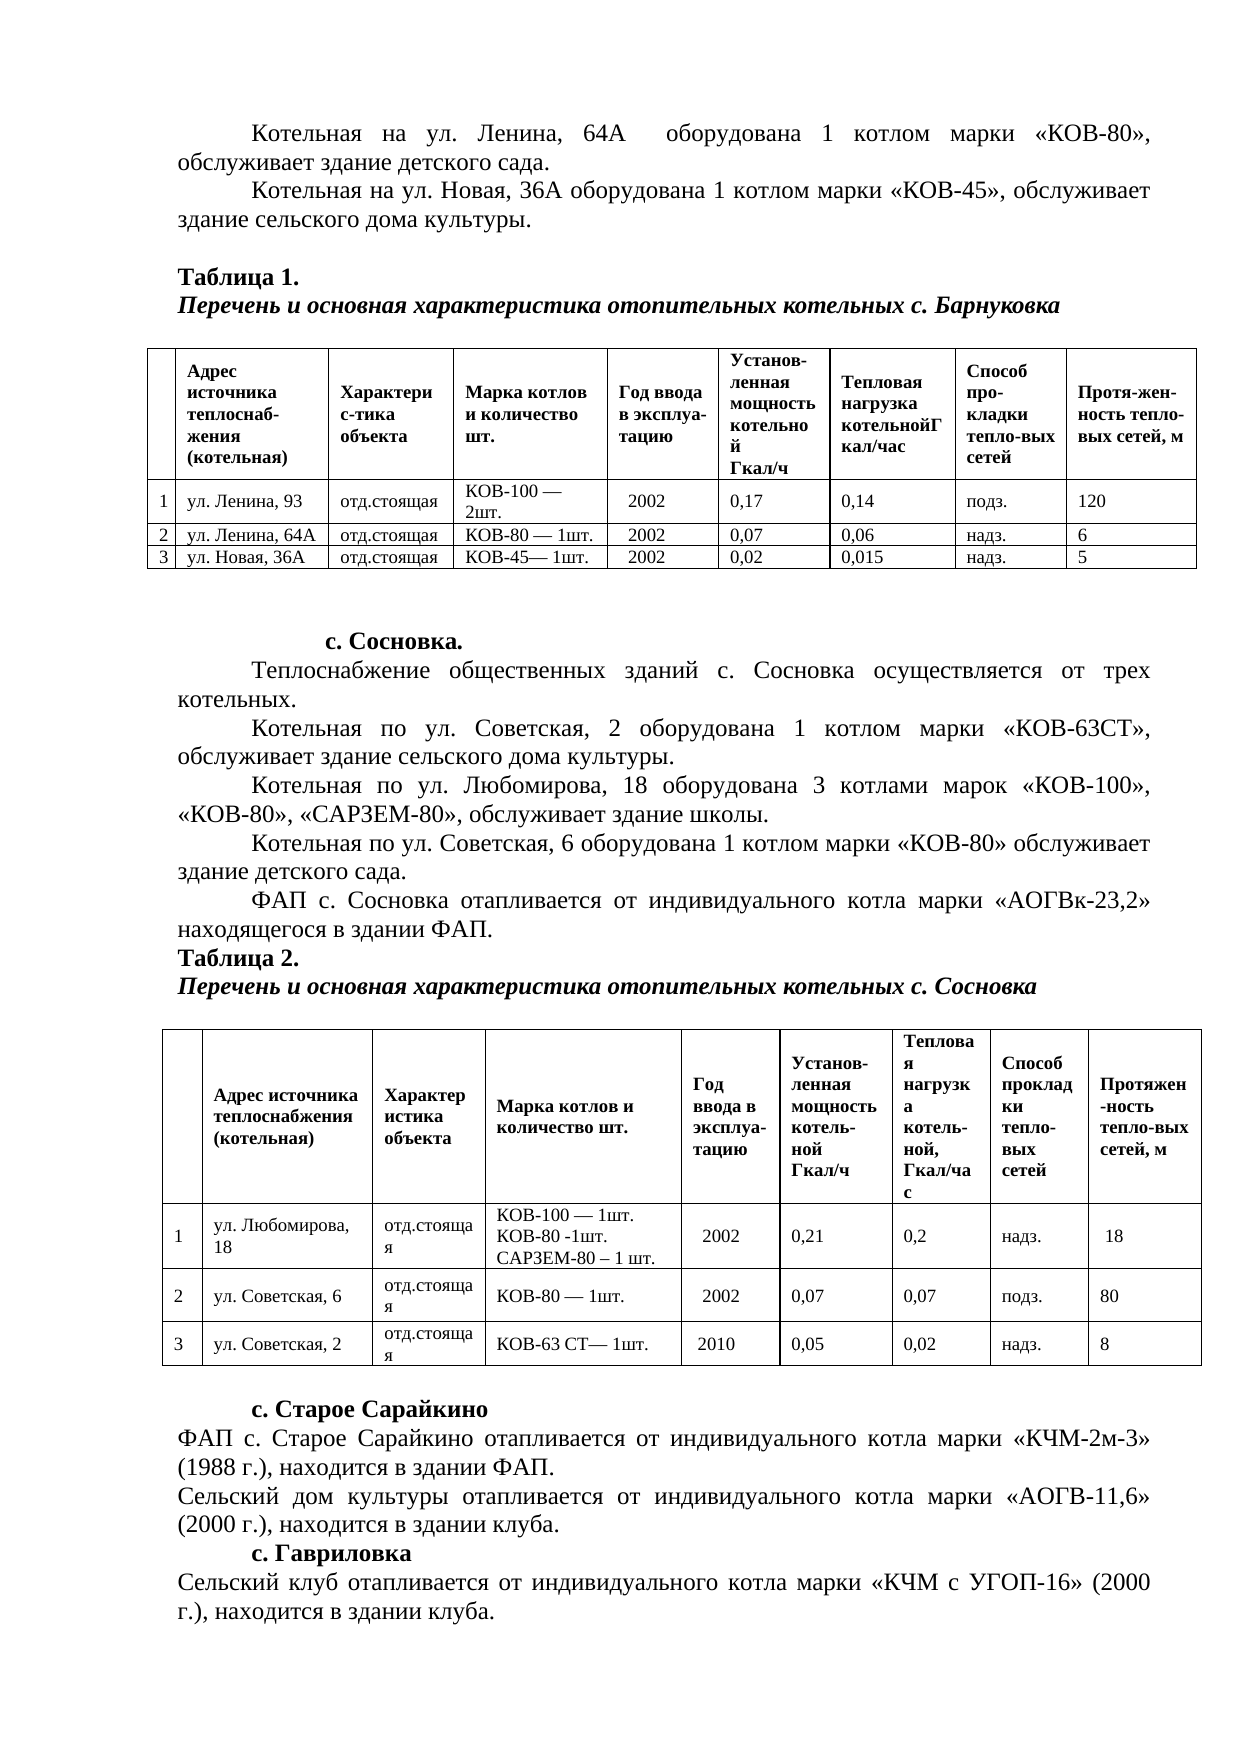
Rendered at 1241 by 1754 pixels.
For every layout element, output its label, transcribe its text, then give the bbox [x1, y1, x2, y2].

table_header [148, 349, 175, 478]
table_cell ул. Ленина, 64А [176, 524, 328, 545]
table_cell отд.стоящая [373, 1269, 485, 1321]
table_cell 0,17 [719, 480, 829, 523]
table_header Способ про-кладки тепло-вых сетей [956, 349, 1066, 478]
table_cell 0,02 [893, 1322, 990, 1365]
table_cell 8 [1089, 1322, 1201, 1365]
table_cell отд.стоящая [373, 1322, 485, 1365]
table_cell надз. [991, 1204, 1088, 1268]
table_cell 2002 [682, 1204, 779, 1268]
table_header Установ-ленная мощность котель-ной Гкал/ч [781, 1030, 892, 1202]
table_cell ул. Советская, 6 [203, 1269, 372, 1321]
text Теплоснабжение общественных зданий с. Сосновка осуществляется от трех котельных. [177, 655, 1152, 713]
table_cell КОВ-63 СТ— 1шт. [486, 1322, 681, 1365]
table_cell 80 [1089, 1269, 1201, 1321]
text Таблица 1. [177, 262, 1152, 291]
text Перечень и основная характеристика отопительных котельных с. Барнуковка [177, 291, 1152, 319]
table_cell 2002 [608, 524, 718, 545]
table_cell надз. [956, 524, 1066, 545]
table_cell 120 [1067, 480, 1196, 523]
table_header Год ввода в эксплуа-тацию [682, 1030, 779, 1202]
table_header Протя-жен-ность тепло-вых сетей, м [1067, 349, 1196, 478]
table_cell 2 [163, 1269, 202, 1321]
table_cell 3 [163, 1322, 202, 1365]
table_cell ул. Ленина, 93 [176, 480, 328, 523]
table_header Тепловая нагрузка котель-ной, Гкал/час [893, 1030, 990, 1202]
table_cell 0,07 [719, 524, 829, 545]
text Котельная на ул. Ленина, 64А оборудована 1 котлом марки «КОВ-80», обслуживает здание детского сада. [177, 118, 1152, 176]
text Перечень и основная характеристика отопительных котельных с. Сосновка [177, 971, 1152, 1000]
text с. Старое Сарайкино [177, 1394, 1152, 1423]
table_cell 0,07 [781, 1269, 892, 1321]
table_cell 2002 [608, 546, 718, 568]
table_cell КОВ-45— 1шт. [454, 546, 607, 568]
table_cell 0,06 [831, 524, 955, 545]
text Котельная по ул. Любомирова, 18 оборудована 3 котлами марок «КОВ-100», «КОВ-80», «САРЗЕМ-80», обслуживает здание школы. [177, 770, 1152, 828]
text Таблица 2. [177, 943, 1152, 971]
text Котельная по ул. Советская, 6 оборудована 1 котлом марки «КОВ-80» обслуживает здание детского сада. [177, 828, 1152, 885]
table_cell 1 [148, 480, 175, 523]
table_cell 3 [148, 546, 175, 568]
table_header Тепловая нагрузка котельнойГкал/час [831, 349, 955, 478]
table_header Марка котлов и количество шт. [486, 1030, 681, 1202]
table_cell КОВ-100 — 2шт. [454, 480, 607, 523]
table_cell 0,2 [893, 1204, 990, 1268]
text Котельная на ул. Новая, 36А оборудована 1 котлом марки «КОВ-45», обслуживает здание сельского дома культуры. [177, 176, 1152, 233]
table_cell 0,015 [831, 546, 955, 568]
table_header Способ прокладки тепло-вых сетей [991, 1030, 1088, 1202]
table_cell надз. [956, 546, 1066, 568]
table_cell 2002 [682, 1269, 779, 1321]
table_cell 2010 [682, 1322, 779, 1365]
table_cell 2002 [608, 480, 718, 523]
table_header Адрес источника теплоснабжения (котельная) [203, 1030, 372, 1202]
table_cell 0,05 [781, 1322, 892, 1365]
table_cell отд.стоящая [373, 1204, 485, 1268]
table_cell ул. Новая, 36А [176, 546, 328, 568]
table_header Установ-ленная мощность котельной Гкал/ч [719, 349, 829, 478]
table_cell 5 [1067, 546, 1196, 568]
table_header [163, 1030, 202, 1202]
table_cell 6 [1067, 524, 1196, 545]
table_header Протяжен-ность тепло-вых сетей, м [1089, 1030, 1201, 1202]
text с. Сосновка. [251, 626, 1152, 655]
text ФАП с. Сосновка отапливается от индивидуального котла марки «АОГВк-23,2» находящегося в здании ФАП. [177, 885, 1152, 943]
table_header Характерис-тика объекта [329, 349, 453, 478]
table_cell 18 [1089, 1204, 1201, 1268]
table_cell 1 [163, 1204, 202, 1268]
table_cell подз. [956, 480, 1066, 523]
text с. Гавриловка [177, 1538, 1152, 1567]
table_cell КОВ-80 — 1шт. [454, 524, 607, 545]
table_cell отд.стоящая [329, 524, 453, 545]
table_cell 0,07 [893, 1269, 990, 1321]
text Котельная по ул. Советская, 2 оборудована 1 котлом марки «КОВ-63СТ», обслуживает здание сельского дома культуры. [177, 713, 1152, 770]
table_header Марка котлов и количество шт. [454, 349, 607, 478]
text Сельский дом культуры отапливается от индивидуального котла марки «АОГВ-11,6» (2000 г.), находится в здании клуба. [177, 1481, 1152, 1538]
table_cell надз. [991, 1322, 1088, 1365]
table_cell отд.стоящая [329, 546, 453, 568]
table_cell отд.стоящая [329, 480, 453, 523]
table_header Адрес источника теплоснаб-жения (котельная) [176, 349, 328, 478]
table_cell 0,02 [719, 546, 829, 568]
table_cell КОВ-100 — 1шт. КОВ-80 -1шт. САРЗЕМ-80 – 1 шт. [486, 1204, 681, 1268]
table_cell КОВ-80 — 1шт. [486, 1269, 681, 1321]
text Сельский клуб отапливается от индивидуального котла марки «КЧМ с УГОП-16» (2000 г.), находится в здании клуба. [177, 1567, 1152, 1624]
table_cell ул. Советская, 2 [203, 1322, 372, 1365]
table_cell 0,21 [781, 1204, 892, 1268]
table_cell ул. Любомирова, 18 [203, 1204, 372, 1268]
table_header Характеристика объекта [373, 1030, 485, 1202]
text ФАП с. Старое Сарайкино отапливается от индивидуального котла марки «КЧМ-2м-3» (.), находится в здании ФАП. [177, 1423, 1152, 1481]
table_cell подз. [991, 1269, 1088, 1321]
table_header Год ввода в эксплуа-тацию [608, 349, 718, 478]
table_cell 0,14 [831, 480, 955, 523]
table_cell 2 [148, 524, 175, 545]
